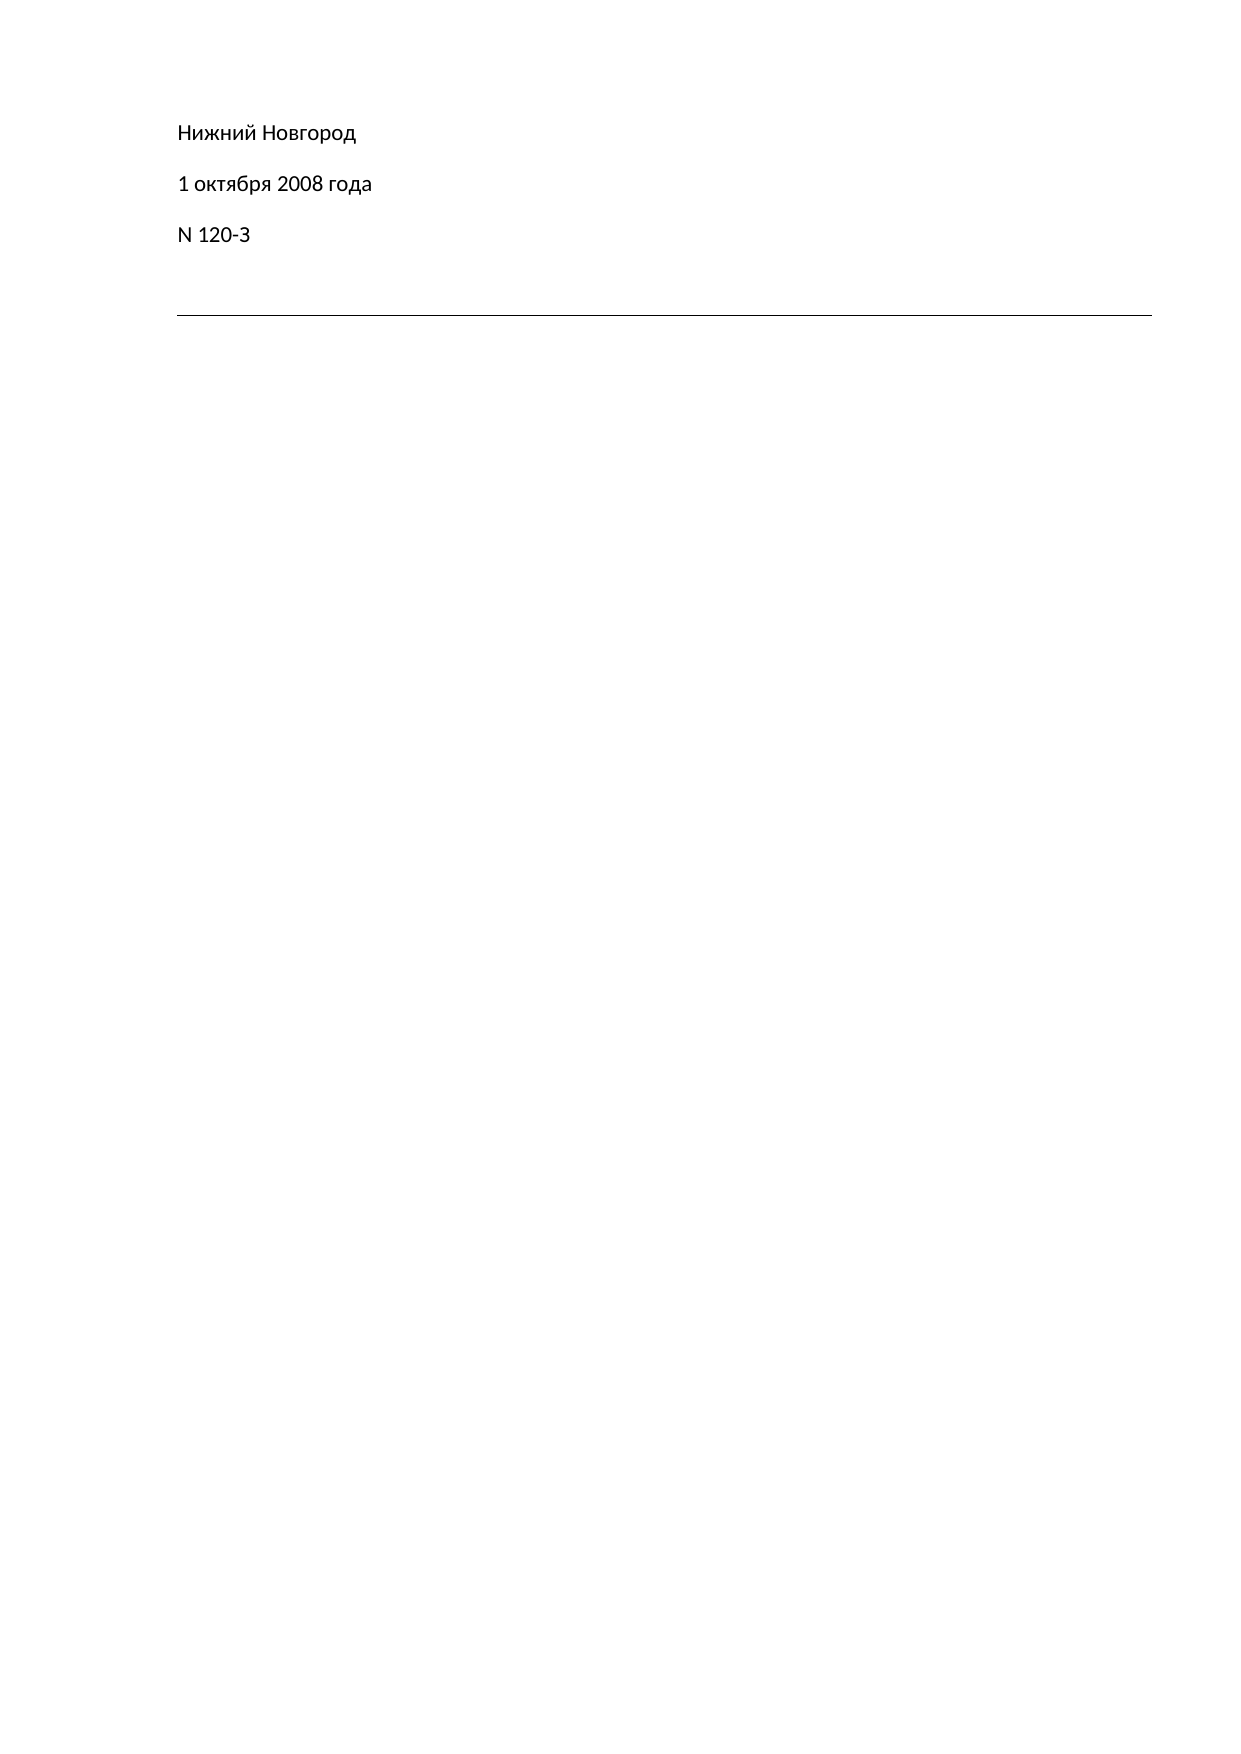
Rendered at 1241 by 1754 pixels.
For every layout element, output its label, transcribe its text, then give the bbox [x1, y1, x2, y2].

text N 120-З [177, 220, 1152, 248]
text 1 октября 2008 года [177, 169, 1152, 197]
text Нижний Новгород [177, 118, 1152, 146]
